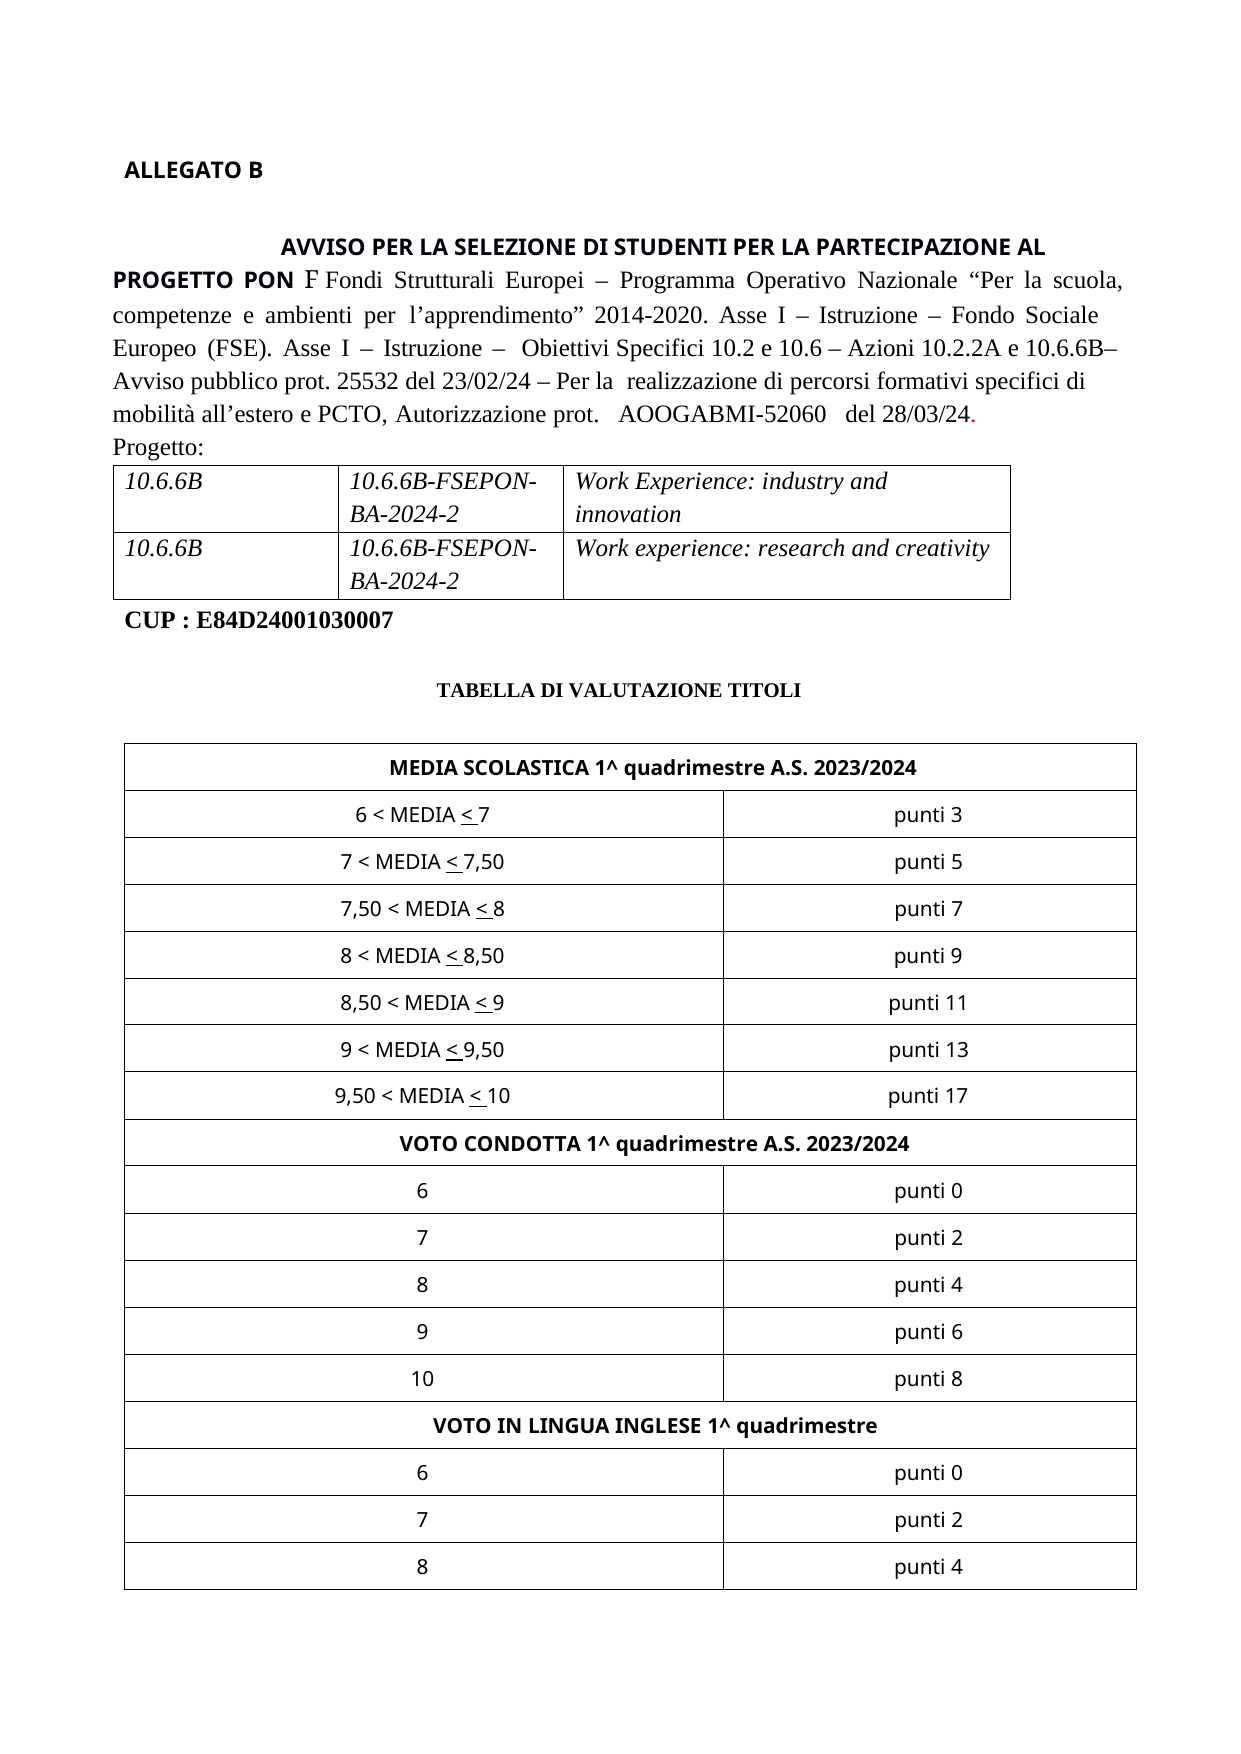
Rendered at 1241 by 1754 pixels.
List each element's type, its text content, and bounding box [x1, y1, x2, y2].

table_cell 10.6.6B-FSEPON-BA-2024-2 [339, 533, 563, 599]
table_cell 8 [125, 1261, 723, 1307]
table_cell punti 9 [724, 932, 1136, 977]
table_cell punti 4 [724, 1543, 1136, 1589]
table_cell 10.6.6B [114, 533, 338, 599]
subtitle CUP : E84D24001030007 [124, 605, 1116, 634]
text TABELLA DI VALUTAZIONE TITOLI [124, 679, 1113, 703]
table_cell punti 3 [724, 791, 1136, 837]
table_cell punti 0 [724, 1166, 1136, 1212]
table_cell 7 < MEDIA < 7,50 [125, 838, 723, 884]
table_cell 7 [125, 1214, 723, 1260]
table_cell punti 5 [724, 838, 1136, 884]
subtitle ALLEGATO B [124, 154, 1128, 185]
table_cell punti 8 [724, 1355, 1136, 1401]
text Progetto: [112, 432, 1128, 461]
table_cell 10 [125, 1355, 723, 1401]
table_header 10.6.6B [114, 466, 338, 532]
table_cell 6 [125, 1166, 723, 1212]
table_cell 6 < MEDIA < 7 [125, 791, 723, 837]
table_cell 8,50 < MEDIA < 9 [125, 979, 723, 1024]
table_cell punti 7 [724, 885, 1136, 931]
table_cell 8 [125, 1543, 723, 1589]
table_cell 9 [125, 1308, 723, 1354]
table_header Work Experience: industry and innovation [564, 466, 1010, 532]
table_cell punti 4 [724, 1261, 1136, 1307]
table_cell punti 13 [724, 1025, 1136, 1071]
table_cell 7 [125, 1496, 723, 1542]
table_cell VOTO CONDOTTA 1^ quadrimestre A.S. 2023/2024 [125, 1120, 1136, 1165]
text PROGETTO PON F Fondi Strutturali Europei – Programma Operativo Nazionale “Per la scuola, competenze e ambienti per l’apprendimento” 2014-2020. Asse I – Istruzione – Fondo Sociale Europeo (FSE). Asse I – Istruzione – Obiettivi Specifici 10.2 e 10.6 – Azioni 10.2.2A e 10.6.6B– Avviso pubblico prot. 25532 del 23/02/24 – Per la realizzazione di percorsi formativi specifici di mobilità all’estero e PCTO, Autorizzazione prot. AOOGABMI-52060 del 28/03/24. [112, 262, 1128, 428]
table_cell punti 2 [724, 1496, 1136, 1542]
table_cell 7,50 < MEDIA < 8 [125, 885, 723, 931]
table_cell punti 17 [724, 1072, 1136, 1118]
table_cell punti 2 [724, 1214, 1136, 1260]
table_header MEDIA SCOLASTICA 1^ quadrimestre A.S. 2023/2024 [125, 744, 1136, 789]
table_cell Work experience: research and creativity [564, 533, 1010, 599]
table_cell 6 [125, 1449, 723, 1495]
table_cell 9 < MEDIA < 9,50 [125, 1025, 723, 1071]
table_cell punti 6 [724, 1308, 1136, 1354]
table_cell punti 0 [724, 1449, 1136, 1495]
table_cell VOTO IN LINGUA INGLESE 1^ quadrimestre [125, 1402, 1136, 1448]
table_cell punti 11 [724, 979, 1136, 1024]
table_header 10.6.6B-FSEPON-BA-2024-2 [339, 466, 563, 532]
table_cell 8 < MEDIA < 8,50 [125, 932, 723, 977]
text AVVISO PER LA SELEZIONE DI STUDENTI PER LA PARTECIPAZIONE AL [281, 231, 1128, 262]
table_cell 9,50 < MEDIA < 10 [125, 1072, 723, 1118]
